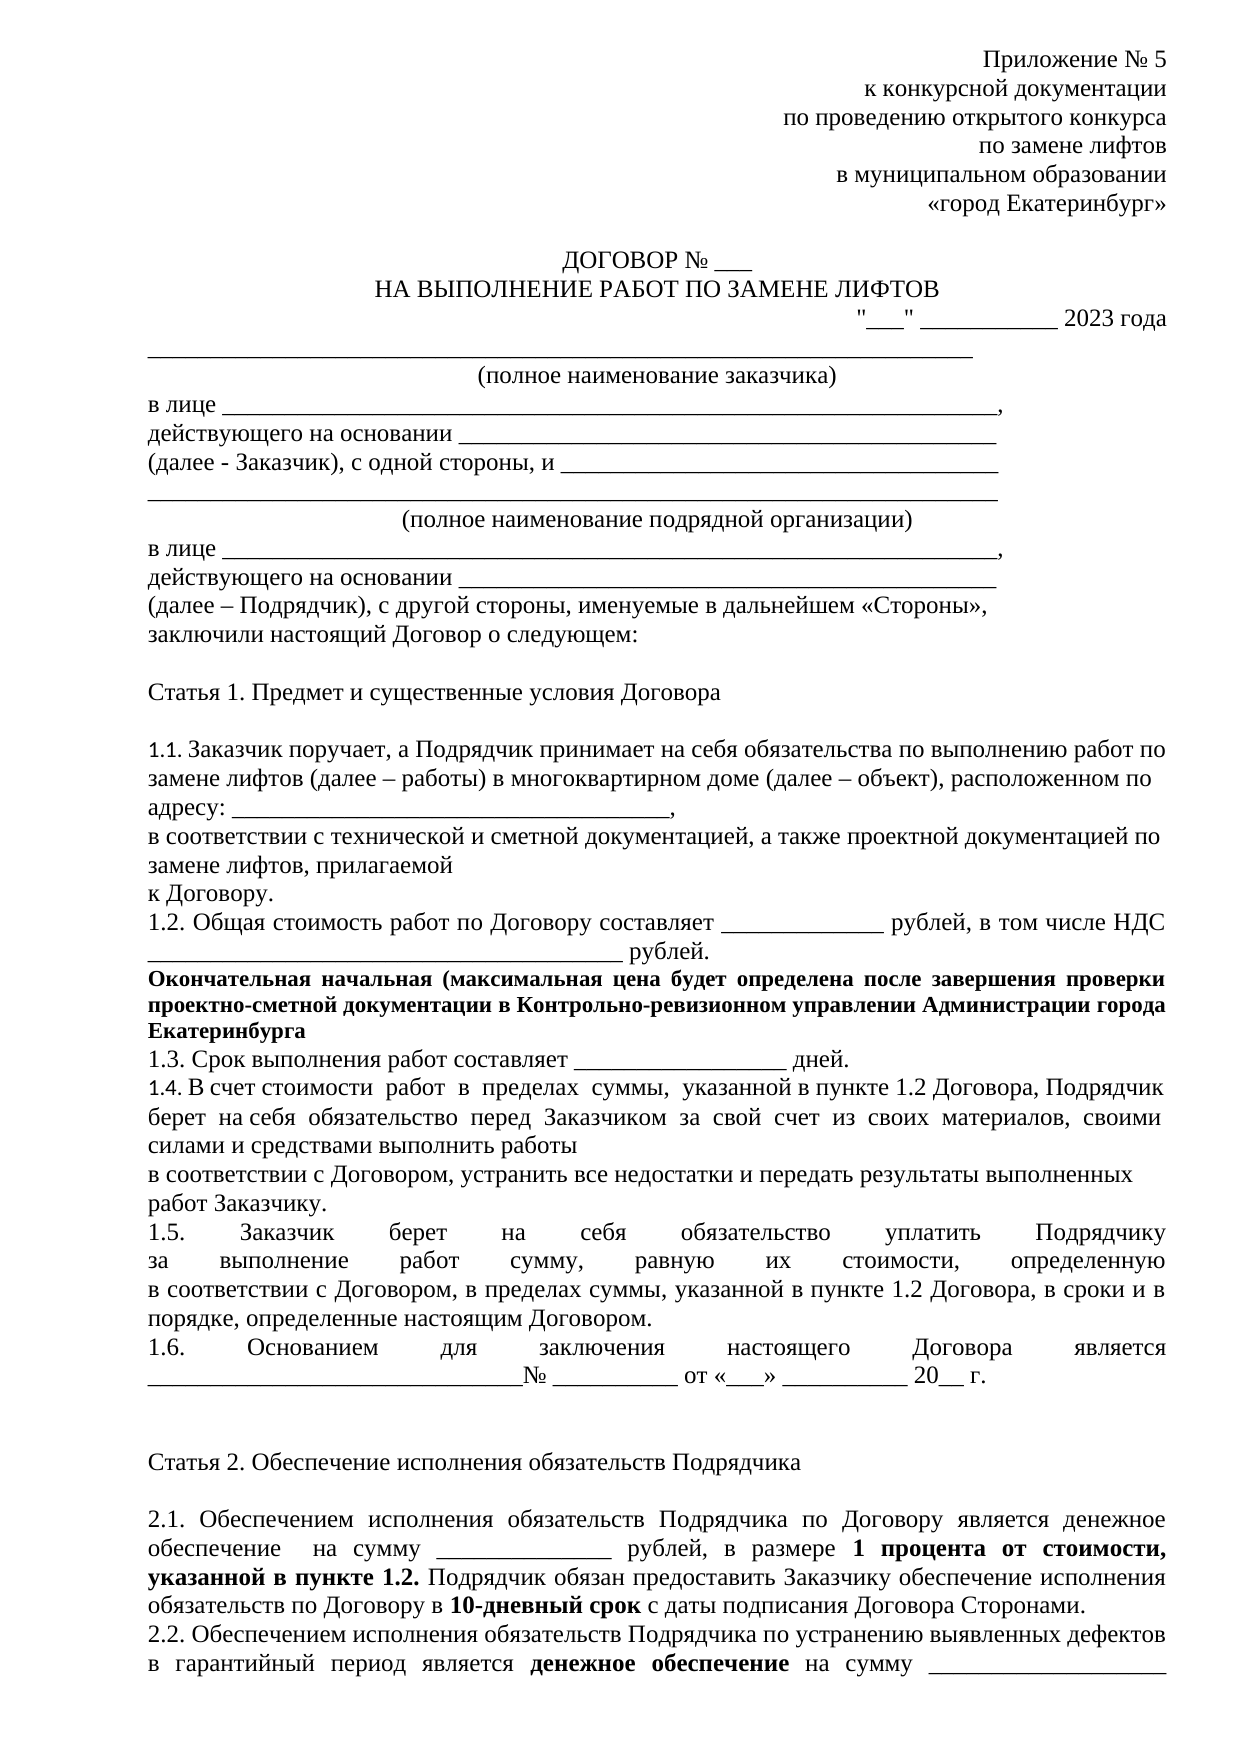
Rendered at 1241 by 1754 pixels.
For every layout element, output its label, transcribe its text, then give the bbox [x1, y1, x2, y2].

text Статья 1. Предмет и существенные условия Договора [148, 677, 1167, 706]
text 1.1. Заказчик поручает, а Подрядчик принимает на себя обязательства по выполнению работ по замене лифтов (далее – работы) в многоквартирном доме (далее – объект), расположенном по адресу: ___________________________________, в соответствии с технической и сметной документацией, а также проектной документацией по замене лифтов, прилагаемой к Договору. [148, 734, 1167, 907]
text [148, 1619, 1167, 1677]
text 1.6. Основанием для заключения настоящего Договора является ______________________________№ __________ от «___» __________ 20__ г. [148, 1332, 1167, 1389]
text к конкурсной документации [148, 73, 1167, 102]
text 1.2. Общая стоимость работ по Договору составляет _____________ рублей, в том числе НДС ______________________________________ рублей. [148, 907, 1167, 965]
text по замене лифтов [148, 131, 1167, 159]
text ДОГОВОР № ___ [148, 246, 1167, 274]
text 1.4. В счет стоимости работ в пределах суммы, указанной в пункте 1.2 Договора, Подрядчик берет на себя обязательство перед Заказчиком за свой счет из своих материалов, своими силами и средствами выполнить работы в соответствии с Договором, устранить все недостатки и передать результаты выполненных работ Заказчику. [148, 1072, 1167, 1217]
text в лице ______________________________________________________________, [148, 389, 1167, 418]
text действующего на основании ___________________________________________ [148, 418, 1167, 447]
text действующего на основании ___________________________________________ [148, 562, 1167, 591]
text "___" ___________ 2023 года [148, 303, 1167, 332]
text __________________________________________________________________ [148, 332, 1167, 361]
text (далее - Заказчик), с одной стороны, и ___________________________________ [148, 447, 1167, 476]
text ____________________________________________________________________ [148, 476, 1167, 504]
text Приложение № 5 [148, 44, 1167, 73]
text в муниципальном образовании [148, 159, 1167, 188]
text Окончательная начальная (максимальная цена будет определена после завершения проверки проектно-сметной документации в Контрольно-ревизионном управлении Администрации города Екатеринбурга [148, 965, 1167, 1044]
text НА ВЫПОЛНЕНИЕ РАБОТ ПО ЗАМЕНЕ ЛИФТОВ [148, 274, 1167, 303]
text 1.5. Заказчик берет на себя обязательство уплатить Подрядчику за выполнение работ сумму, равную их стоимости, определенную в соответствии с Договором, в пределах суммы, указанной в пункте 1.2 Договора, в сроки и в порядке, определенные настоящим Договором. [148, 1217, 1167, 1332]
text (полное наименование подрядной организации) [148, 504, 1167, 533]
text 2.1. Обеспечением исполнения обязательств Подрядчика по Договору является денежное обеспечение на сумму ______________ рублей, в размере 1 процента от стоимости, указанной в пункте 1.2. Подрядчик обязан предоставить Заказчику обеспечение исполнения обязательств по Договору в 10-дневный срок с даты подписания Договора Сторонами. [148, 1504, 1167, 1619]
text 1.3. Срок выполнения работ составляет _________________ дней. [148, 1044, 1167, 1072]
text (полное наименование заказчика) [148, 361, 1167, 389]
text (далее – Подрядчик), с другой стороны, именуемые в дальнейшем «Стороны», [148, 591, 1167, 619]
text заключили настоящий Договор о следующем: [148, 619, 1167, 648]
text «город Екатеринбург» [148, 188, 1167, 217]
text в лице ______________________________________________________________, [148, 533, 1167, 562]
text Статья 2. Обеспечение исполнения обязательств Подрядчика [148, 1447, 1167, 1475]
text по проведению открытого конкурса [148, 102, 1167, 131]
